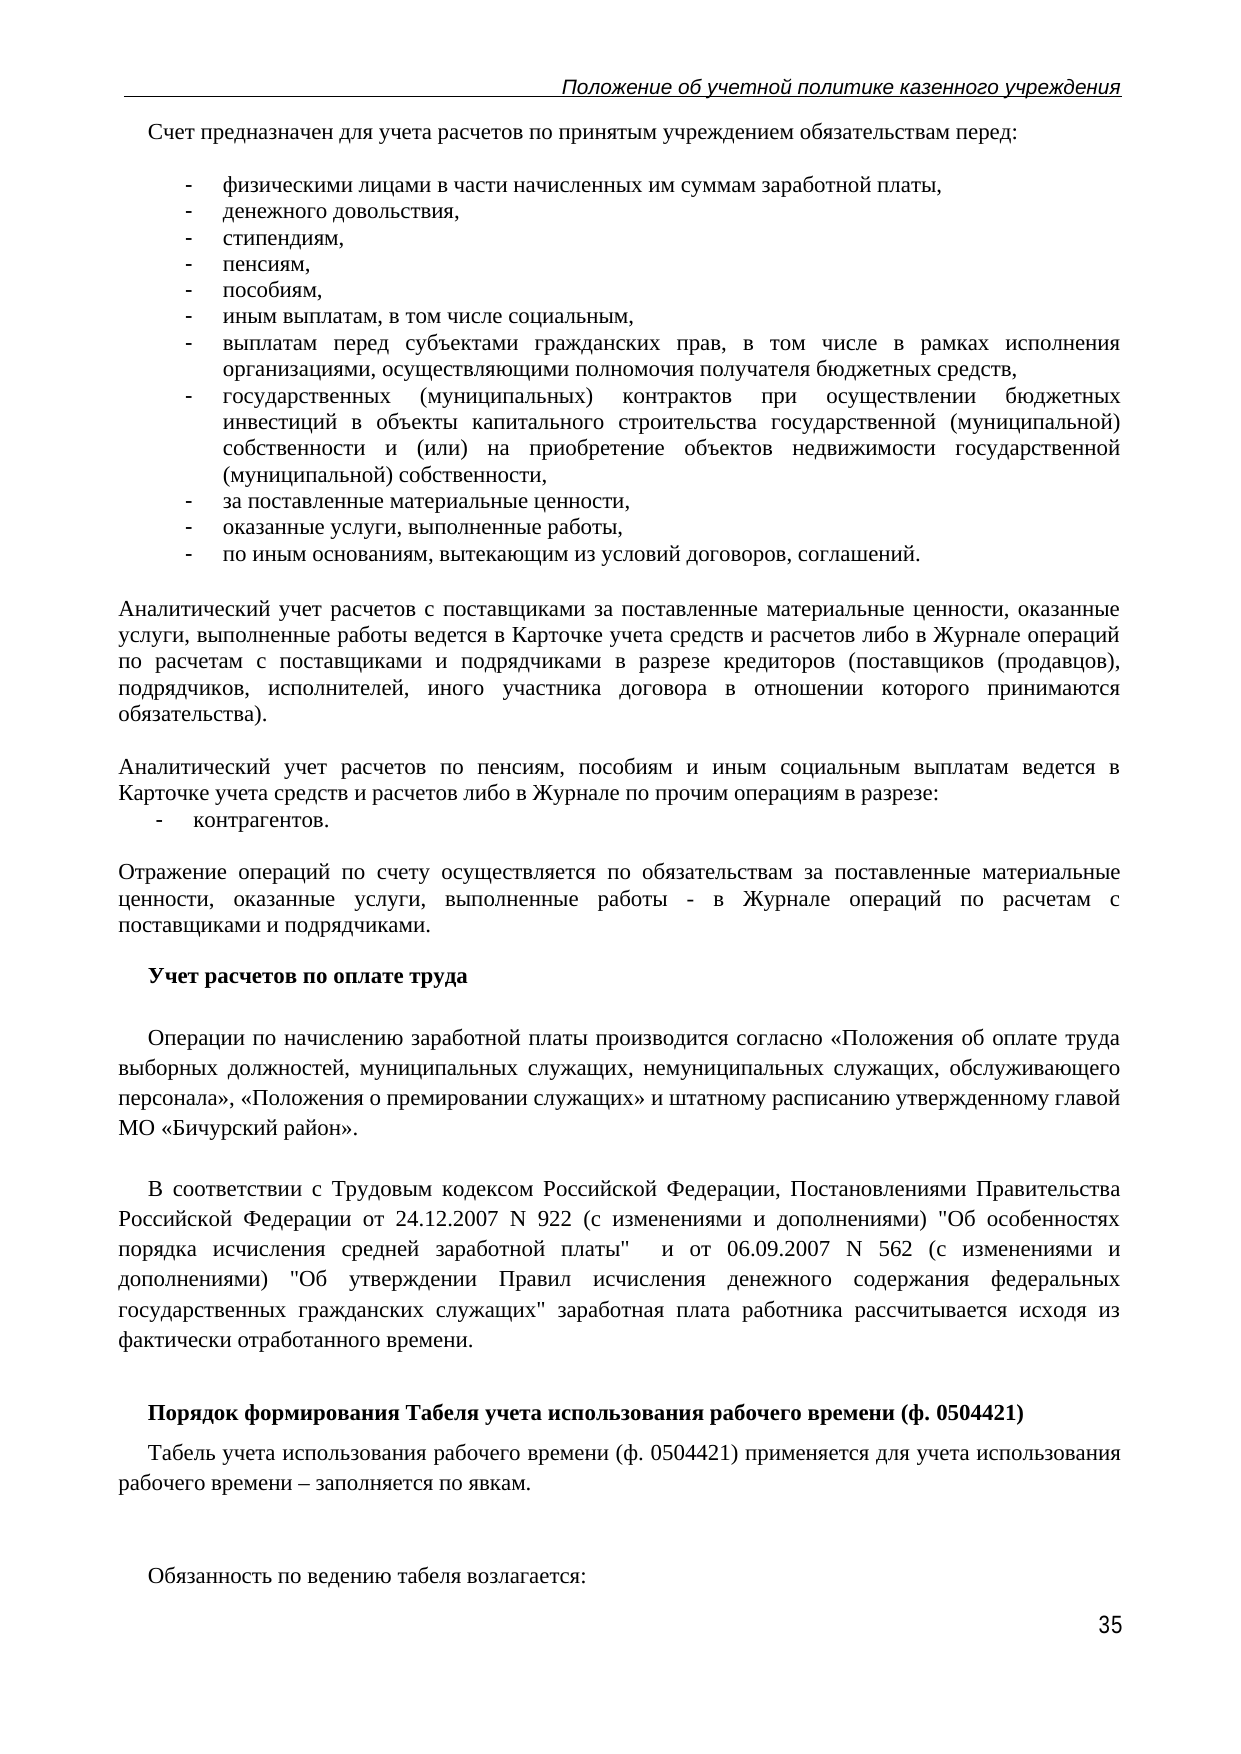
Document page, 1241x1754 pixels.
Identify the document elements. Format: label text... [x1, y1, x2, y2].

text Счет предназначен для учета расчетов по принятым учреждением обязательствам перед: [118, 118, 1122, 144]
list государственных (муниципальных) контрактов при осуществлении бюджетных инвестиций в объекты капитального строительства государственной (муниципальной) собственности и (или) на приобретение объектов недвижимости государственной (муниципальной) собственности, [185, 382, 1122, 487]
text Табель учета использования рабочего времени (ф. 0504421) применяется для учета использования рабочего времени – заполняется по явкам. [118, 1439, 1122, 1495]
list выплатам перед субъектами гражданских прав, в том числе в рамках исполнения организациями, осуществляющими полномочия получателя бюджетных средств, [185, 329, 1122, 382]
list оказанные услуги, выполненные работы, [185, 513, 1122, 540]
text Операции по начислению заработной платы производится согласно «Положения об оплате труда выборных должностей, муниципальных служащих, немуниципальных служащих, обслуживающего персонала», «Положения о премировании служащих» и штатному расписанию утвержденному главой МО «Бичурский район». [118, 1024, 1122, 1141]
text Отражение операций по счету осуществляется по обязательствам за поставленные материальные ценности, оказанные услуги, выполненные работы - в Журнале операций по расчетам с поставщиками и подрядчиками. [118, 858, 1122, 937]
text Аналитический учет расчетов по пенсиям, пособиям и иным социальным выплатам ведется в Карточке учета средств и расчетов либо в Журнале по прочим операциям в разрезе: [118, 753, 1122, 806]
subtitle Учет расчетов по оплате труда [118, 962, 1122, 989]
list денежного довольствия, [185, 197, 1122, 223]
list физическими лицами в части начисленных им суммам заработной платы, [185, 171, 1122, 197]
text Порядок формирования Табеля учета использования рабочего времени (ф. 0504421) [118, 1399, 1122, 1426]
text Аналитический учет расчетов с поставщиками за поставленные материальные ценности, оказанные услуги, выполненные работы ведется в Карточке учета средств и расчетов либо в Журнале операций по расчетам с поставщиками и подрядчиками в разрезе кредиторов (поставщиков (продавцов), подрядчиков, исполнителей, иного участника договора в отношении которого принимаются обязательства). [118, 595, 1122, 727]
list иным выплатам, в том числе социальным, [185, 303, 1122, 329]
list за поставленные материальные ценности, [185, 487, 1122, 513]
list стипендиям, [185, 223, 1122, 250]
text В соответствии с Трудовым кодексом Российской Федерации, Постановлениями Правительства Российской Федерации от 24.12.2007 N 922 (с изменениями и дополнениями) "Об особенностях порядка исчисления средней заработной платы" и от 06.09.2007 N 562 (с изменениями и дополнениями) "Об утверждении Правил исчисления денежного содержания федеральных государственных гражданских служащих" заработная плата работника рассчитывается исходя из фактически отработанного времени. [118, 1175, 1122, 1352]
list по иным основаниям, вытекающим из условий договоров, соглашений. [185, 540, 1122, 566]
list контрагентов. [156, 806, 1122, 832]
text Обязанность по ведению табеля возлагается: [118, 1562, 1122, 1589]
list пенсиям, [185, 250, 1122, 276]
list пособиям, [185, 276, 1122, 303]
